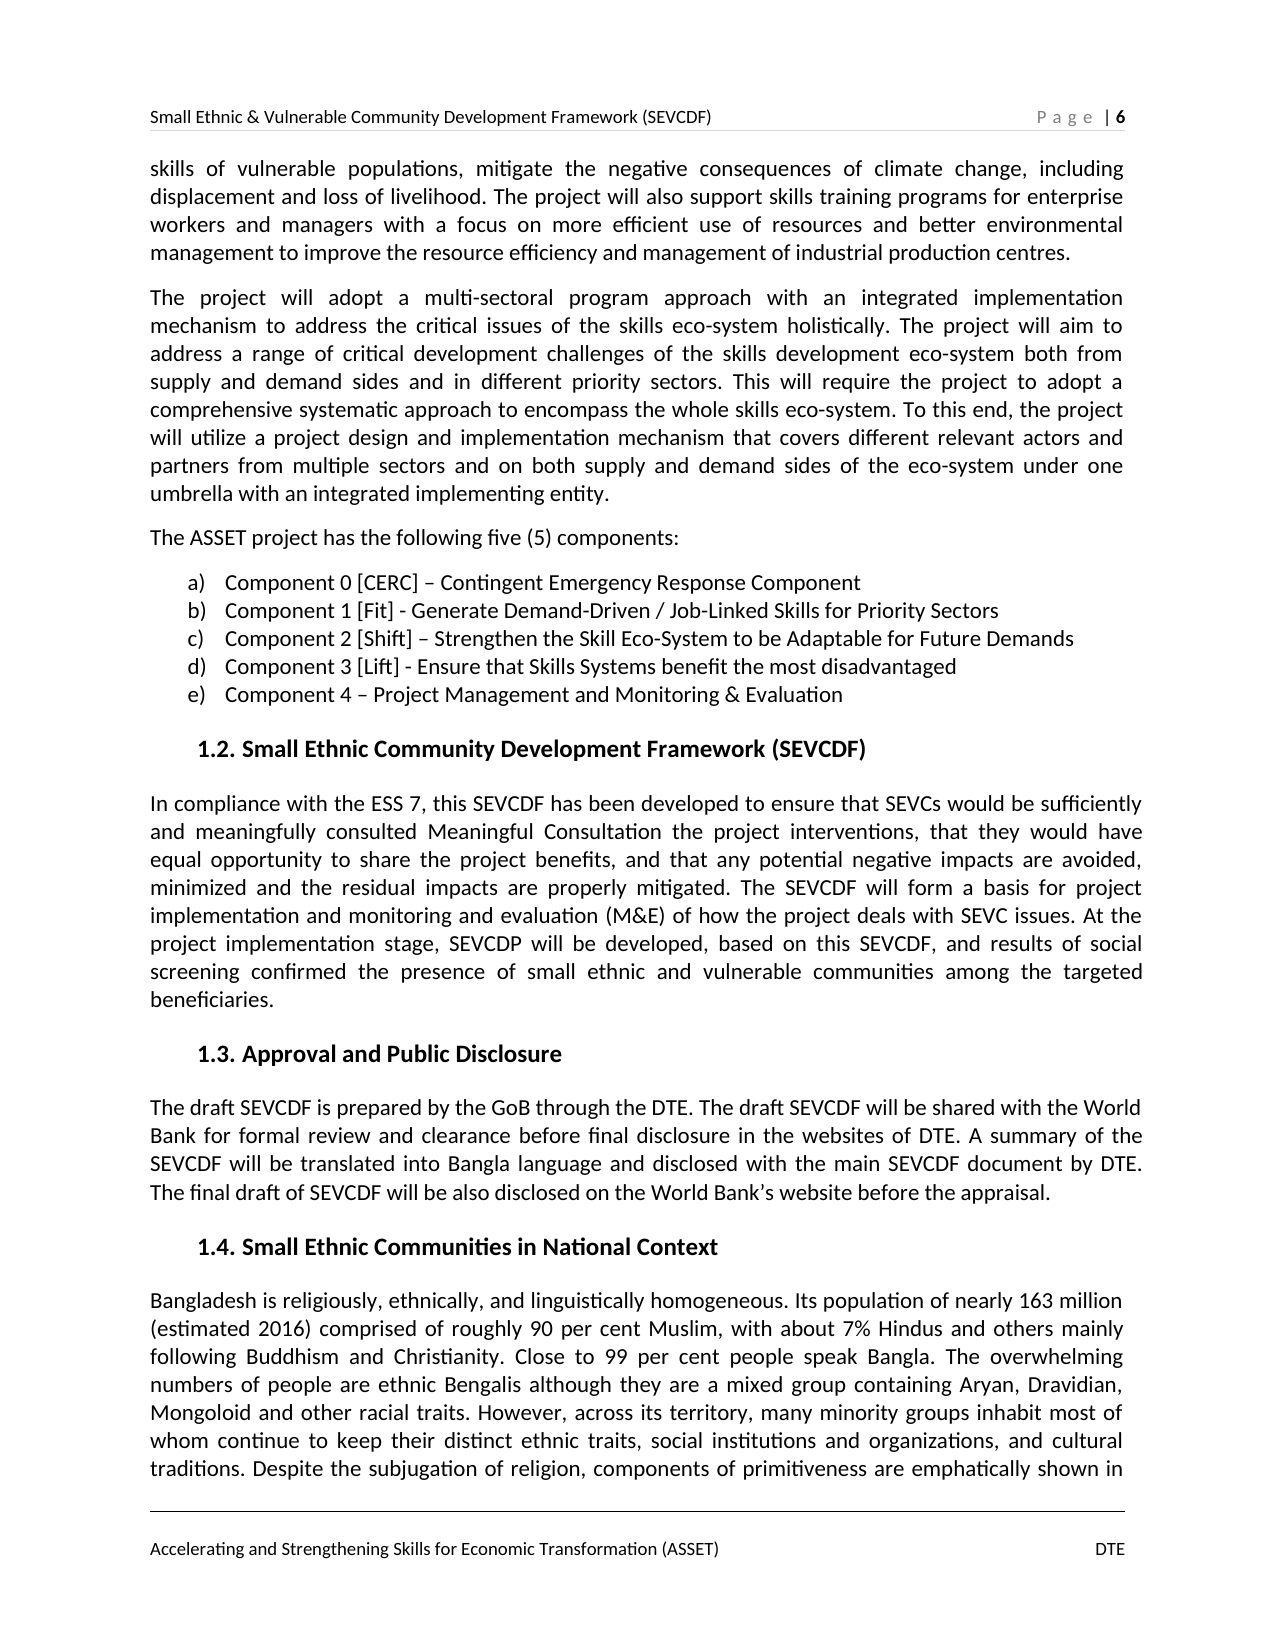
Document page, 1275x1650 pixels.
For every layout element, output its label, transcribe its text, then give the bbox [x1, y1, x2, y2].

list Component 1 [Fit] - Generate Demand-Driven / Job-Linked Skills for Priority Sectors [187, 596, 1125, 624]
text The ASSET project has the following five (5) components: [150, 523, 1125, 552]
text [150, 154, 1125, 266]
subtitle Approval and Public Disclosure [197, 1038, 1125, 1068]
list Component 4 – Project Management and Monitoring & Evaluation [187, 680, 1125, 708]
list Component 0 [CERC] – Contingent Emergency Response Component [187, 568, 1125, 596]
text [150, 1286, 1125, 1482]
list Component 2 [Shift] – Strengthen the Skill Eco-System to be Adaptable for Future Demands [187, 624, 1125, 652]
list Component 3 [Lift] - Ensure that Skills Systems benefit the most disadvantaged [187, 652, 1125, 680]
subtitle Small Ethnic Community Development Framework (SEVCDF) [197, 733, 1125, 764]
text The project will adopt a multi-sectoral program approach with an integrated implementation mechanism to address the critical issues of the skills eco-system holistically. The project will aim to address a range of critical development challenges of the skills development eco-system both from supply and demand sides and in different priority sectors. This will require the project to adopt a comprehensive systematic approach to encompass the whole skills eco-system. To this end, the project will utilize a project design and implementation mechanism that covers different relevant actors and partners from multiple sectors and on both supply and demand sides of the eco-system under one umbrella with an integrated implementing entity. [150, 283, 1125, 507]
subtitle Small Ethnic Communities in National Context [197, 1231, 1125, 1261]
list In compliance with the ESS 7, this SEVCDF has been developed to ensure that SEVCs would be sufficiently and meaningfully consulted Meaningful Consultation the project interventions, that they would have equal opportunity to share the project benefits, and that any potential negative impacts are avoided, minimized and the residual impacts are properly mitigated. The SEVCDF will form a basis for project implementation and monitoring and evaluation (M&E) of how the project deals with SEVC issues. At the project implementation stage, SEVCDP will be developed, based on this SEVCDF, and results of social screening confirmed the presence of small ethnic and vulnerable communities among the targeted beneficiaries. [150, 789, 1144, 1013]
list The draft SEVCDF is prepared by the GoB through the DTE. The draft SEVCDF will be shared with the World Bank for formal review and clearance before final disclosure in the websites of DTE. A summary of the SEVCDF will be translated into Bangla language and disclosed with the main SEVCDF document by DTE. The final draft of SEVCDF will be also disclosed on the World Bank’s website before the appraisal. [150, 1093, 1144, 1206]
